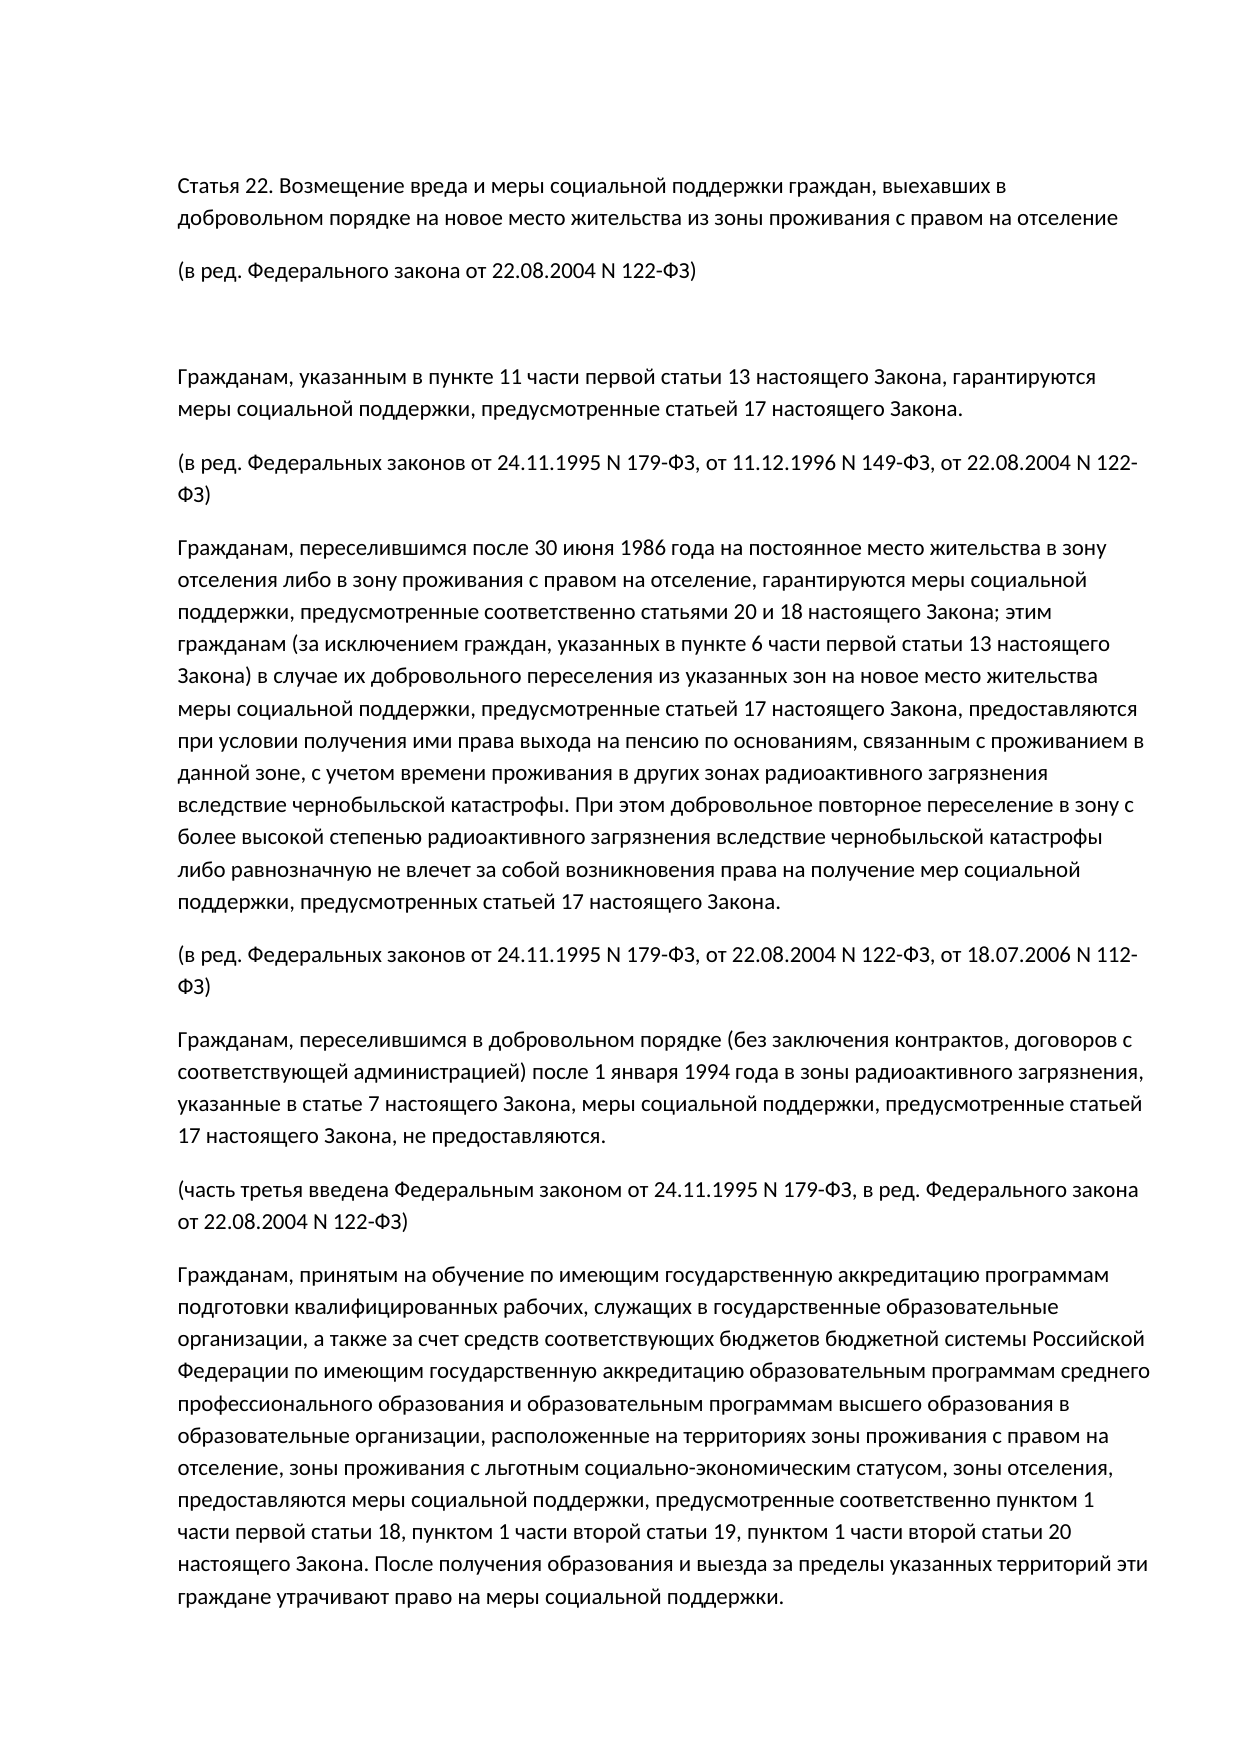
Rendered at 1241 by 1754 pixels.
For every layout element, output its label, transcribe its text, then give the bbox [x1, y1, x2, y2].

text Гражданам, переселившимся в добровольном порядке (без заключения контрактов, договоров с соответствующей администрацией) после 1 января 1994 года в зоны радиоактивного загрязнения, указанные в статье 7 настоящего Закона, меры социальной поддержки, предусмотренные статьей 17 настоящего Закона, не предоставляются. [177, 1025, 1152, 1150]
text Гражданам, принятым на обучение по имеющим государственную аккредитацию программам подготовки квалифицированных рабочих, служащих в государственные образовательные организации, а также за счет средств соответствующих бюджетов бюджетной системы Российской Федерации по имеющим государственную аккредитацию образовательным программам среднего профессионального образования и образовательным программам высшего образования в образовательные организации, расположенные на территориях зоны проживания с правом на отселение, зоны проживания с льготным социально-экономическим статусом, зоны отселения, предоставляются меры социальной поддержки, предусмотренные соответственно пунктом 1 части первой статьи 18, пунктом 1 части второй статьи 19, пунктом 1 части второй статьи 20 настоящего Закона. После получения образования и выезда за пределы указанных территорий эти граждане утрачивают право на меры социальной поддержки. [177, 1260, 1152, 1610]
text Статья 22. Возмещение вреда и меры социальной поддержки граждан, выехавших в добровольном порядке на новое место жительства из зоны проживания с правом на отселение [177, 171, 1152, 231]
text (в ред. Федеральных законов от 24.11.1995 N 179-ФЗ, от 11.12.1996 N 149-ФЗ, от 22.08.2004 N 122-ФЗ) [177, 448, 1152, 508]
text Гражданам, переселившимся после 30 июня 1986 года на постоянное место жительства в зону отселения либо в зону проживания с правом на отселение, гарантируются меры социальной поддержки, предусмотренные соответственно статьями 20 и 18 настоящего Закона; этим гражданам (за исключением граждан, указанных в пункте 6 части первой статьи 13 настоящего Закона) в случае их добровольного переселения из указанных зон на новое место жительства меры социальной поддержки, предусмотренные статьей 17 настоящего Закона, предоставляются при условии получения ими права выхода на пенсию по основаниям, связанным с проживанием в данной зоне, с учетом времени проживания в других зонах радиоактивного загрязнения вследствие чернобыльской катастрофы. При этом добровольное повторное переселение в зону с более высокой степенью радиоактивного загрязнения вследствие чернобыльской катастрофы либо равнозначную не влечет за собой возникновения права на получение мер социальной поддержки, предусмотренных статьей 17 настоящего Закона. [177, 533, 1152, 915]
text (часть третья введена Федеральным законом от 24.11.1995 N 179-ФЗ, в ред. Федерального закона от 22.08.2004 N 122-ФЗ) [177, 1175, 1152, 1235]
text (в ред. Федеральных законов от 24.11.1995 N 179-ФЗ, от 22.08.2004 N 122-ФЗ, от 18.07.2006 N 112-ФЗ) [177, 940, 1152, 1000]
text Гражданам, указанным в пункте 11 части первой статьи 13 настоящего Закона, гарантируются меры социальной поддержки, предусмотренные статьей 17 настоящего Закона. [177, 362, 1152, 423]
text (в ред. Федерального закона от 22.08.2004 N 122-ФЗ) [177, 256, 1152, 284]
